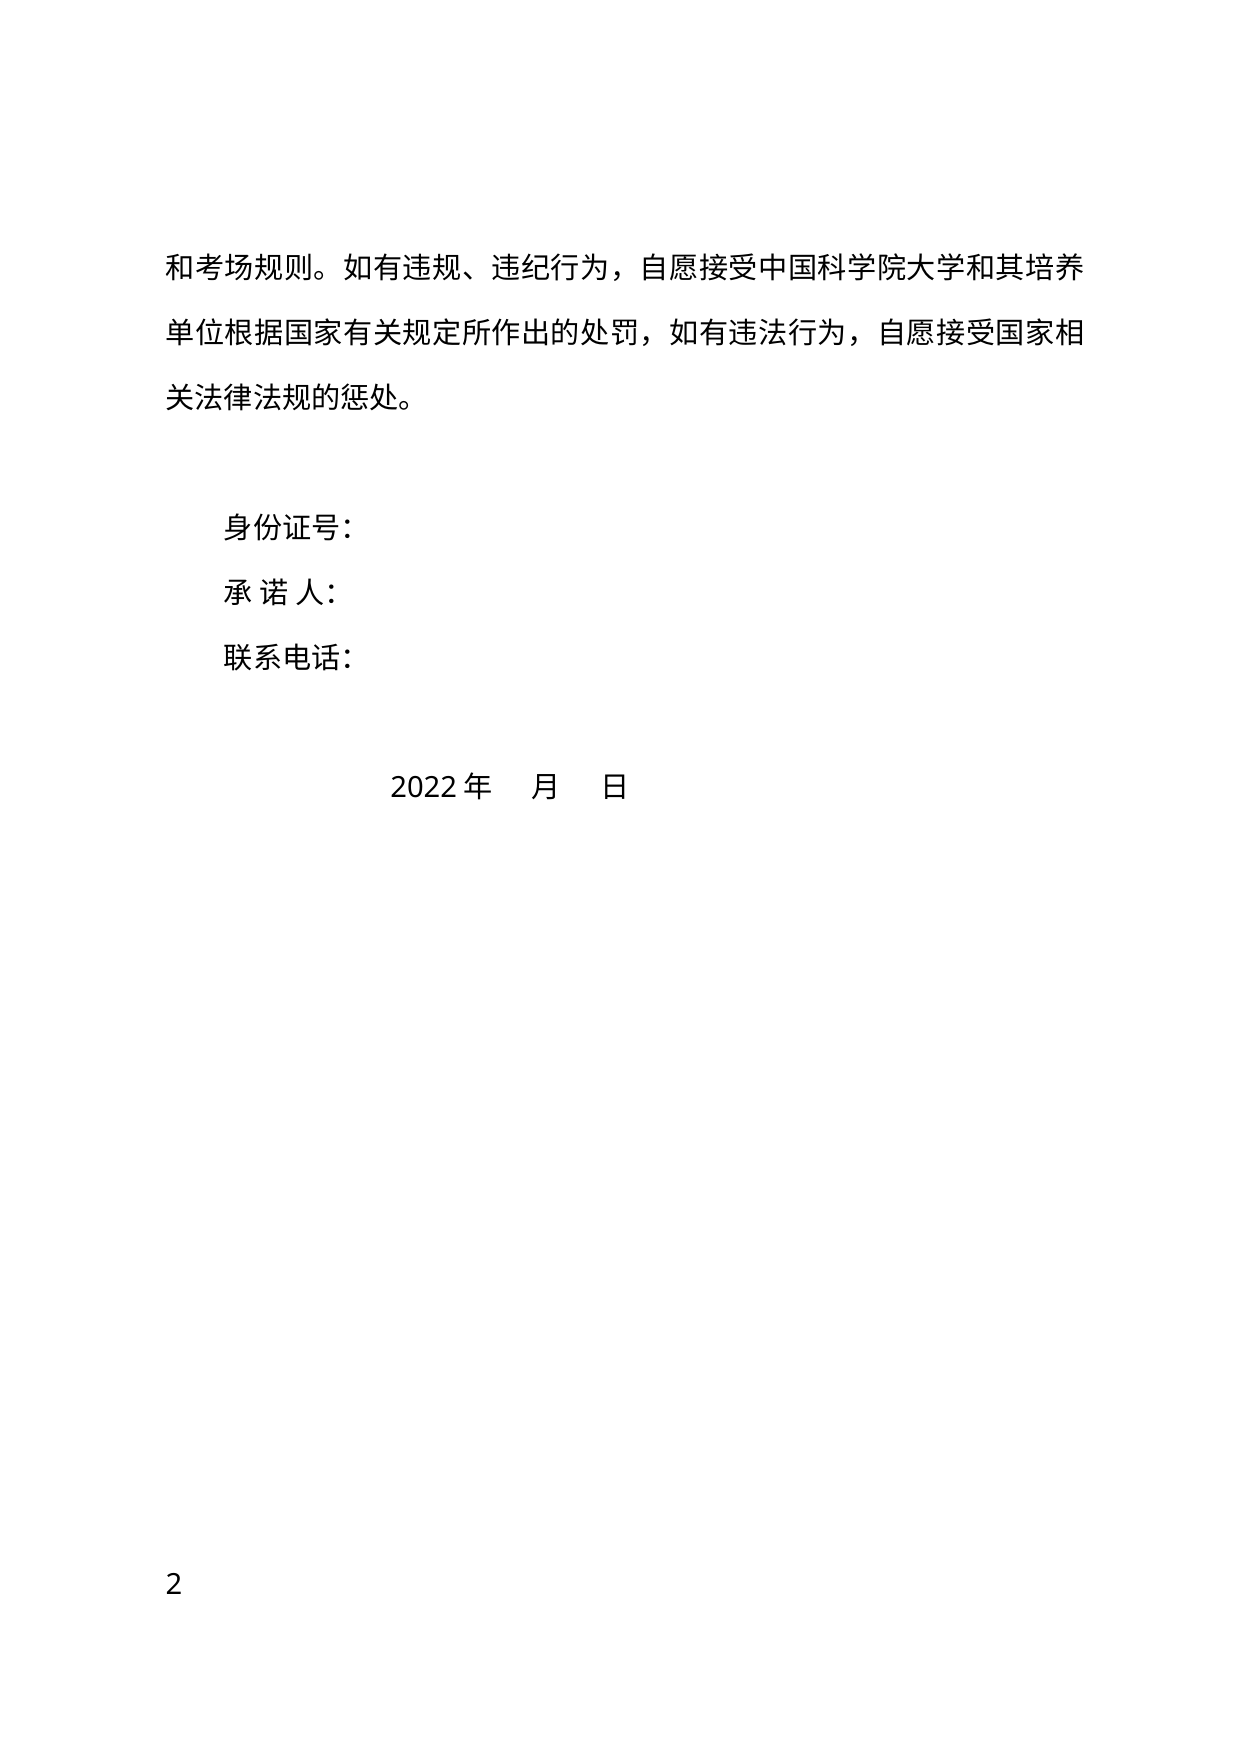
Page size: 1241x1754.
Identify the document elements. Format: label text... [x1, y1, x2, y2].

text 2022年 月 日 [165, 753, 1087, 818]
text 身份证号： [165, 493, 1087, 558]
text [165, 233, 1087, 428]
text 承 诺 人： [165, 558, 1087, 623]
text 联系电话： [165, 623, 1087, 688]
